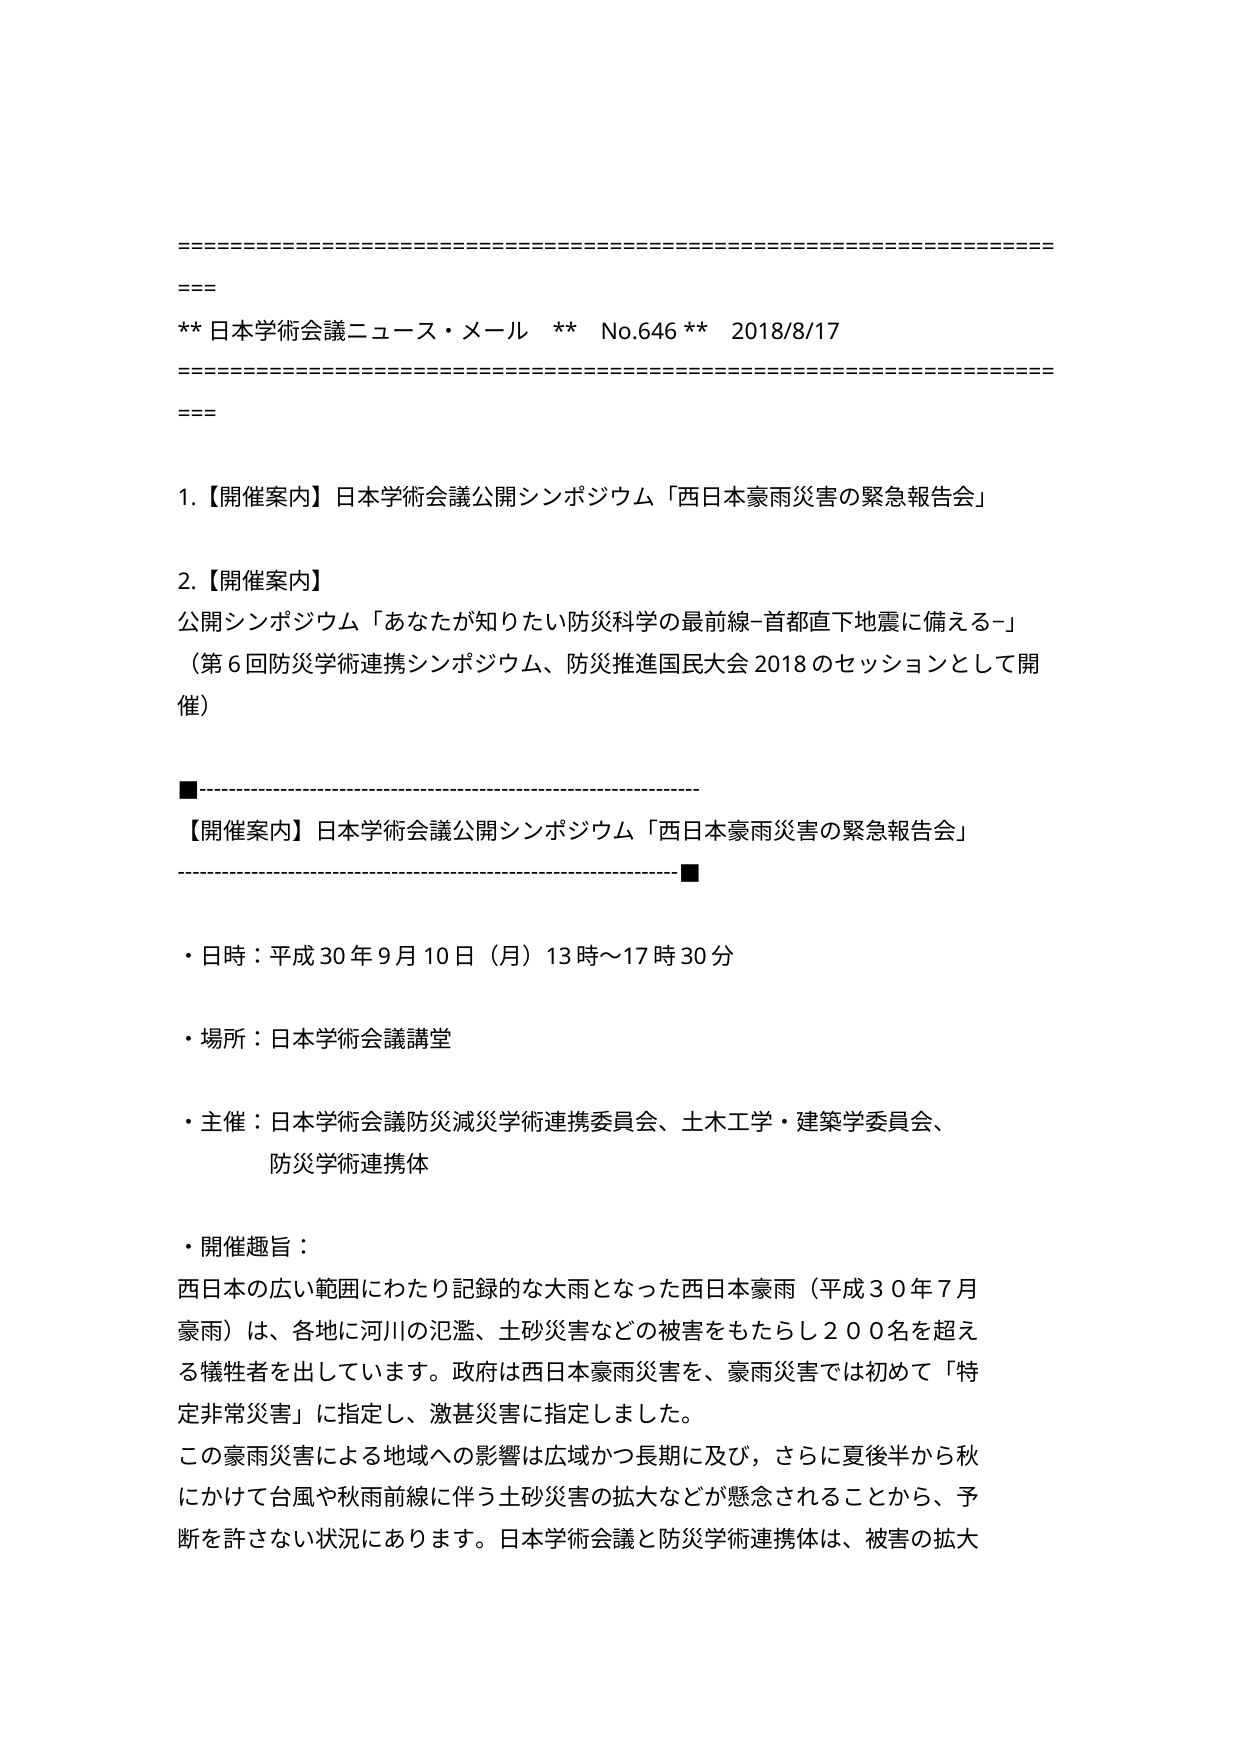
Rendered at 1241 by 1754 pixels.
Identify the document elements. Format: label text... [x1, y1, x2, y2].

text 2.【開催案内】 [177, 558, 1063, 600]
text この豪雨災害による地域への影響は広域かつ長期に及び，さらに夏後半から秋 [177, 1433, 1063, 1475]
text 西日本の広い範囲にわたり記録的な大雨となった西日本豪雨（平成３０年７月 [177, 1267, 1063, 1308]
text 断を許さない状況にあります。日本学術会議と防災学術連携体は、被害の拡大 [177, 1517, 1063, 1558]
text 公開シンポジウム「あなたが知りたい防災科学の最前線−首都直下地震に備える−」 [177, 600, 1063, 642]
text ====================================================================== [177, 225, 1063, 308]
text ・日時：平成30年9月10日（月）13時〜17時30分 [177, 933, 1063, 975]
text 1.【開催案内】日本学術会議公開シンポジウム「西日本豪雨災害の緊急報告会」 [177, 475, 1063, 517]
text 【開催案内】日本学術会議公開シンポジウム「西日本豪雨災害の緊急報告会」 [177, 808, 1063, 850]
text ・場所：日本学術会議講堂 [177, 1017, 1063, 1058]
text ・開催趣旨： [177, 1225, 1063, 1267]
text ・主催：日本学術会議防災減災学術連携委員会、土木工学・建築学委員会、 [177, 1100, 1063, 1142]
text 定非常災害」に指定し、激甚災害に指定しました。 [177, 1392, 1063, 1433]
text ** 日本学術会議ニュース・メール ** No.646 ** 2018/8/17 [177, 308, 1063, 350]
text ■-------------------------------------------------------------------- [177, 767, 1063, 808]
text にかけて台風や秋雨前線に伴う土砂災害の拡大などが懸念されることから、予 [177, 1475, 1063, 1517]
text る犠牲者を出しています。政府は西日本豪雨災害を、豪雨災害では初めて「特 [177, 1350, 1063, 1392]
text 防災学術連携体 [177, 1142, 1063, 1183]
text ====================================================================== [177, 350, 1063, 433]
text 豪雨）は、各地に河川の氾濫、土砂災害などの被害をもたらし２００名を超え [177, 1308, 1063, 1350]
text --------------------------------------------------------------------■ [177, 850, 1063, 892]
text （第6回防災学術連携シンポジウム、防災推進国民大会2018のセッションとして開催） [177, 642, 1063, 725]
